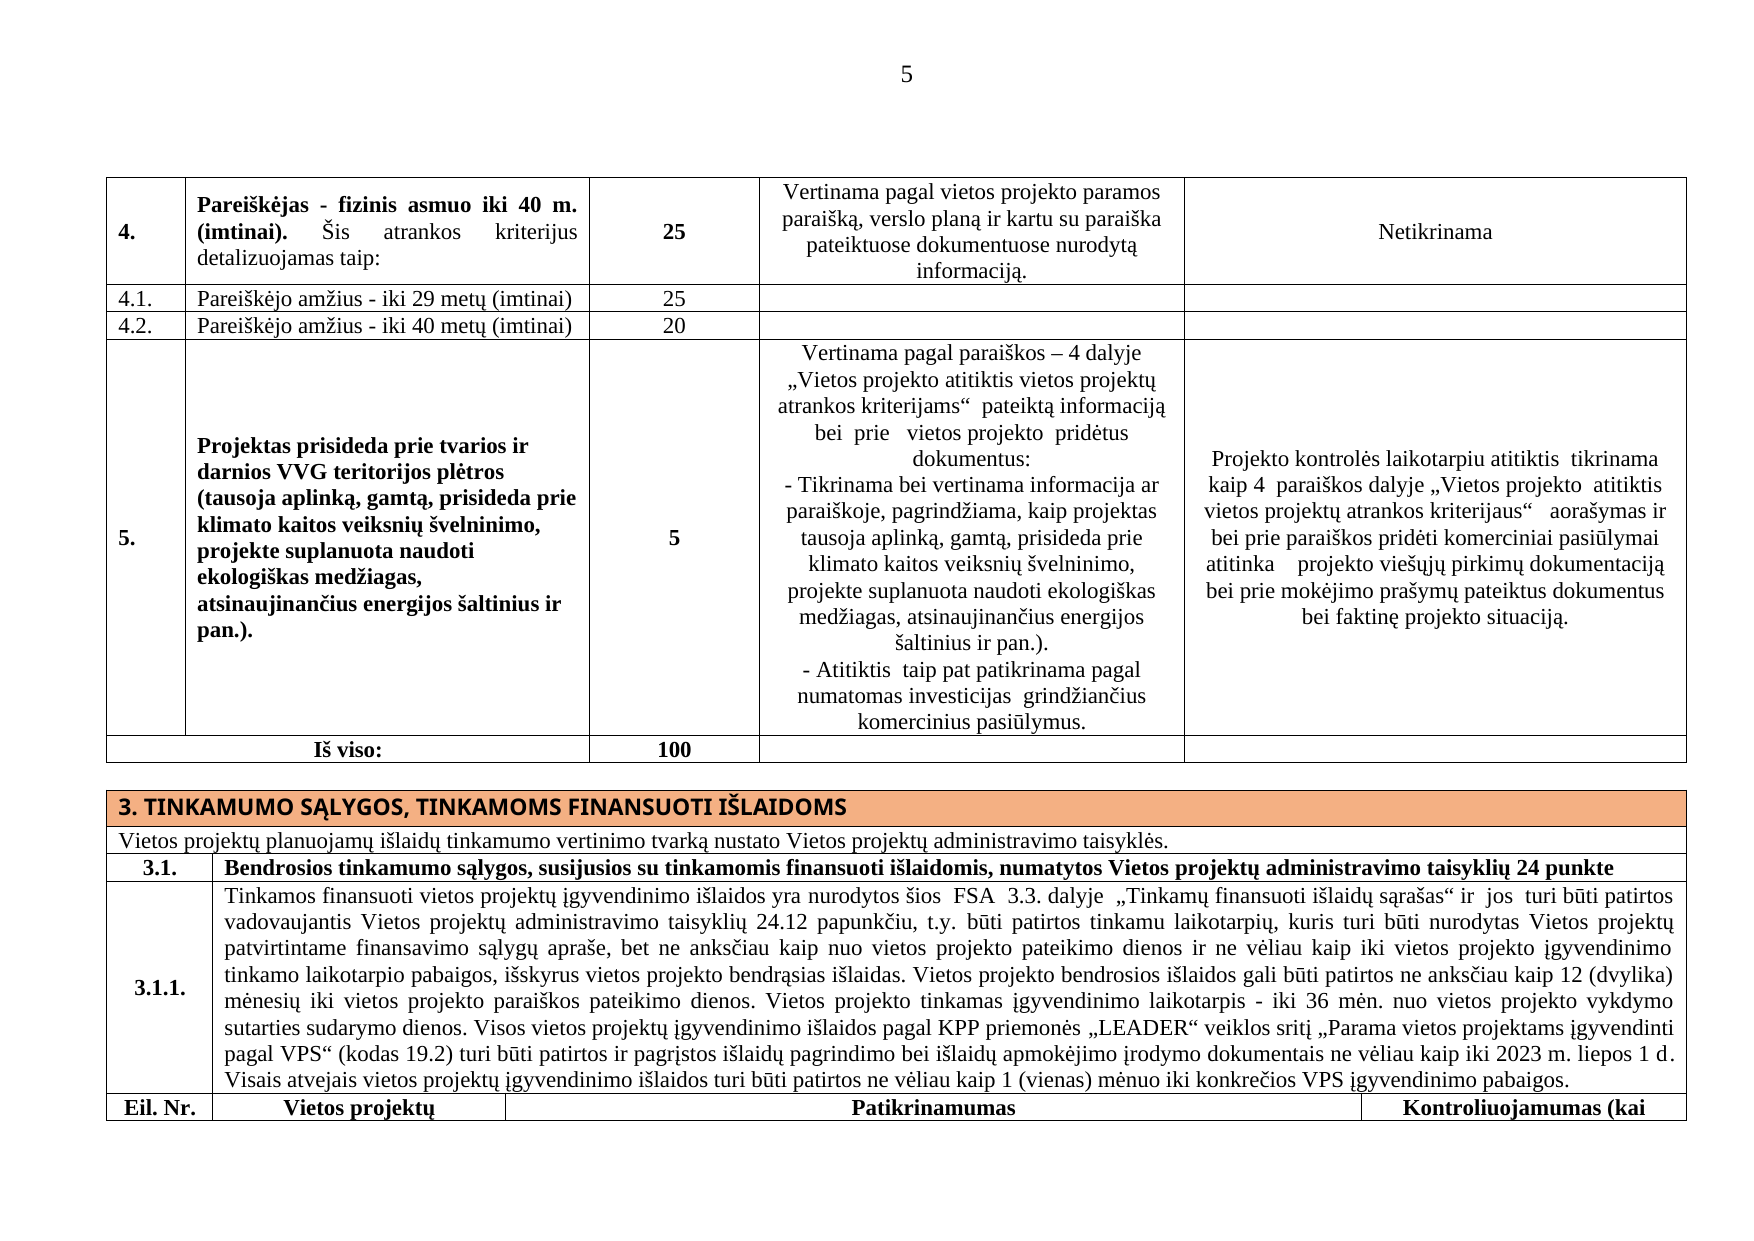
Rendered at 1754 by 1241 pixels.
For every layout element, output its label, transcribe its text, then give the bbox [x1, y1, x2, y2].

table_cell Projektas prisideda prie tvarios ir darnios VVG teritorijos plėtros (tausoja aplinką, gamtą, prisideda prie klimato kaitos veiksnių švelninimo, projekte suplanuota naudoti ekologiškas medžiagas, atsinaujinančius energijos šaltinius ir pan.). [186, 340, 589, 735]
table_cell Projekto kontrolės laikotarpiu atitiktis tikrinama kaip 4 paraiškos dalyje „Vietos projekto atitiktis vietos projektų atrankos kriterijaus“ aorašymas ir bei prie paraiškos pridėti komerciniai pasiūlymai atitinka projekto viešųjų pirkimų dokumentaciją bei prie mokėjimo prašymų pateiktus dokumentus bei faktinę projekto situaciją. [1185, 340, 1686, 735]
table_cell 4.2. [107, 312, 185, 338]
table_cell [213, 1094, 505, 1120]
table_cell Netikrinama [1185, 178, 1686, 284]
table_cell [506, 1094, 1361, 1120]
table_cell Iš viso: [107, 736, 589, 762]
table_cell 5 [590, 340, 759, 735]
table_cell Vietos projektų planuojamų išlaidų tinkamumo vertinimo tvarką nustato Vietos projektų administravimo taisyklės. [107, 827, 1686, 853]
table_cell [1185, 285, 1686, 311]
table_cell Pareiškėjo amžius - iki 29 metų (imtinai) [186, 285, 589, 311]
table_cell Pareiškėjo amžius - iki 40 metų (imtinai) [186, 312, 589, 338]
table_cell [1362, 1094, 1686, 1120]
table_cell Vertinama pagal paraiškos – 4 dalyje „Vietos projekto atitiktis vietos projektų atrankos kriterijams“ pateiktą informaciją bei prie vietos projekto pridėtus dokumentus: - Tikrinama bei vertinama informacija ar paraiškoje, pagrindžiama, kaip projektas tausoja aplinką, gamtą, prisideda prie klimato kaitos veiksnių švelninimo, projekte suplanuota naudoti ekologiškas medžiagas, atsinaujinančius energijos šaltinius ir pan.). - Atitiktis taip pat patikrinama pagal numatomas investicijas grindžiančius komercinius pasiūlymus. [760, 340, 1184, 735]
table_cell Tinkamos finansuoti vietos projektų įgyvendinimo išlaidos yra nurodytos šios FSA 3.3. dalyje „Tinkamų finansuoti išlaidų sąrašas“ ir jos turi būti patirtos vadovaujantis Vietos projektų administravimo taisyklių 24.12 papunkčiu, t.y. būti patirtos tinkamu laikotarpių, kuris turi būti nurodytas Vietos projektų patvirtintame finansavimo sąlygų apraše, bet ne anksčiau kaip nuo vietos projekto pateikimo dienos ir ne vėliau kaip iki vietos projekto įgyvendinimo tinkamo laikotarpio pabaigos, išskyrus vietos projekto bendrąsias išlaidas. Vietos projekto bendrosios išlaidos gali būti patirtos ne anksčiau kaip 12 (dvylika) mėnesių iki vietos projekto paraiškos pateikimo dienos. Vietos projekto tinkamas įgyvendinimo laikotarpis - iki 36 mėn. nuo vietos projekto vykdymo sutarties sudarymo dienos. Visos vietos projektų įgyvendinimo išlaidos pagal KPP priemonės „LEADER“ veiklos sritį „Parama vietos projektams įgyvendinti pagal VPS“ (kodas 19.2) turi būti patirtos ir pagrįstos išlaidų pagrindimo bei išlaidų apmokėjimo įrodymo dokumentais ne vėliau kaip iki 2023 m. liepos 1 d. Visais atvejais vietos projektų įgyvendinimo išlaidos turi būti patirtos ne vėliau kaip 1 (vienas) mėnuo iki konkrečios VPS įgyvendinimo pabaigos. [213, 882, 1686, 1093]
table_cell 3.1. [107, 854, 212, 881]
table_header 3. TINKAMUMO SĄLYGOS, TINKAMOMS FINANSUOTI IŠLAIDOMS [107, 791, 1686, 826]
table_cell Eil. Nr. [107, 1094, 212, 1120]
table_cell Bendrosios tinkamumo sąlygos, susijusios su tinkamomis finansuoti išlaidomis, numatytos Vietos projektų administravimo taisyklių 24 punkte [213, 854, 1686, 881]
table_cell [1185, 736, 1686, 762]
table_cell 4.1. [107, 285, 185, 311]
table_cell [760, 312, 1184, 338]
table_cell Pareiškėjas - fizinis asmuo iki 40 m. (imtinai). Šis atrankos kriterijus detalizuojamas taip: [186, 178, 589, 284]
table_cell 3.1.1. [107, 882, 212, 1093]
table_cell 100 [590, 736, 759, 762]
table_cell 25 [590, 285, 759, 311]
table_cell [760, 285, 1184, 311]
table_cell 5. [107, 340, 185, 735]
table_cell 4. [107, 178, 185, 284]
table_cell 25 [590, 178, 759, 284]
table_cell 20 [590, 312, 759, 338]
table_cell [1185, 312, 1686, 338]
table_cell [760, 736, 1184, 762]
table_cell Vertinama pagal vietos projekto paramos paraišką, verslo planą ir kartu su paraiška pateiktuose dokumentuose nurodytą informaciją. [760, 178, 1184, 284]
